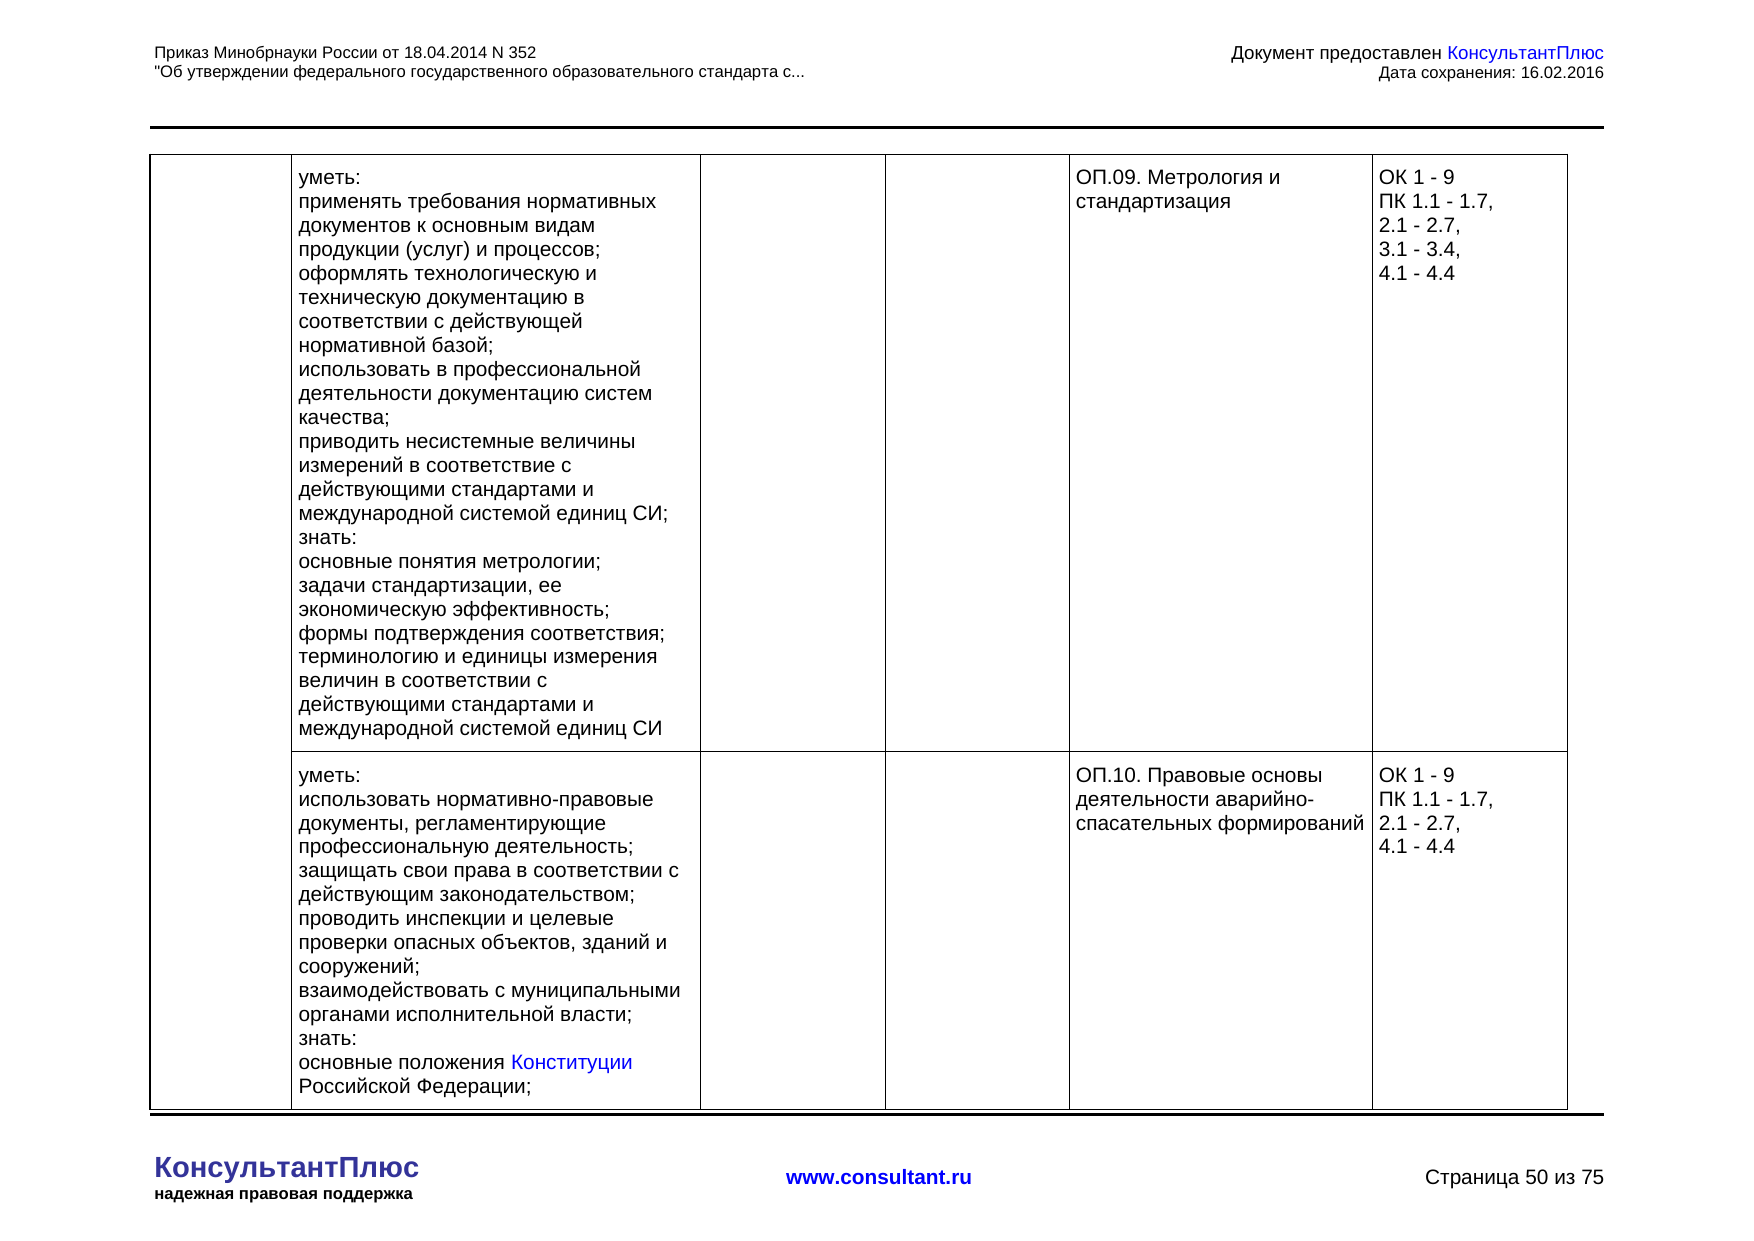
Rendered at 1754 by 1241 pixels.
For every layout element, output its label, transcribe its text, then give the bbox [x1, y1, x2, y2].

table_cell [292, 752, 700, 1108]
table_cell [886, 752, 1069, 1108]
table_cell ОК 1 - 9 ПК 1.1 - 1.7, 2.1 - 2.7, 3.1 - 3.4, 4.1 - 4.4 [1373, 155, 1567, 751]
table_cell ОП.09. Метрология и стандартизация [1070, 155, 1372, 751]
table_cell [1373, 752, 1567, 1108]
table_cell уметь: применять требования нормативных документов к основным видам продукции (услуг) и процессов; оформлять технологическую и техническую документацию в соответствии с действующей нормативной базой; использовать в профессиональной деятельности документацию систем качества; приводить несистемные величины измерений в соответствие с действующими стандартами и международной системой единиц СИ; знать: основные понятия метрологии; задачи стандартизации, ее экономическую эффективность; формы подтверждения соответствия; терминологию и единицы измерения величин в соответствии с действующими стандартами и международной системой единиц СИ [292, 155, 700, 751]
table_cell [701, 752, 885, 1108]
table_cell [701, 155, 885, 751]
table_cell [1070, 752, 1372, 1108]
table_cell [886, 155, 1069, 751]
